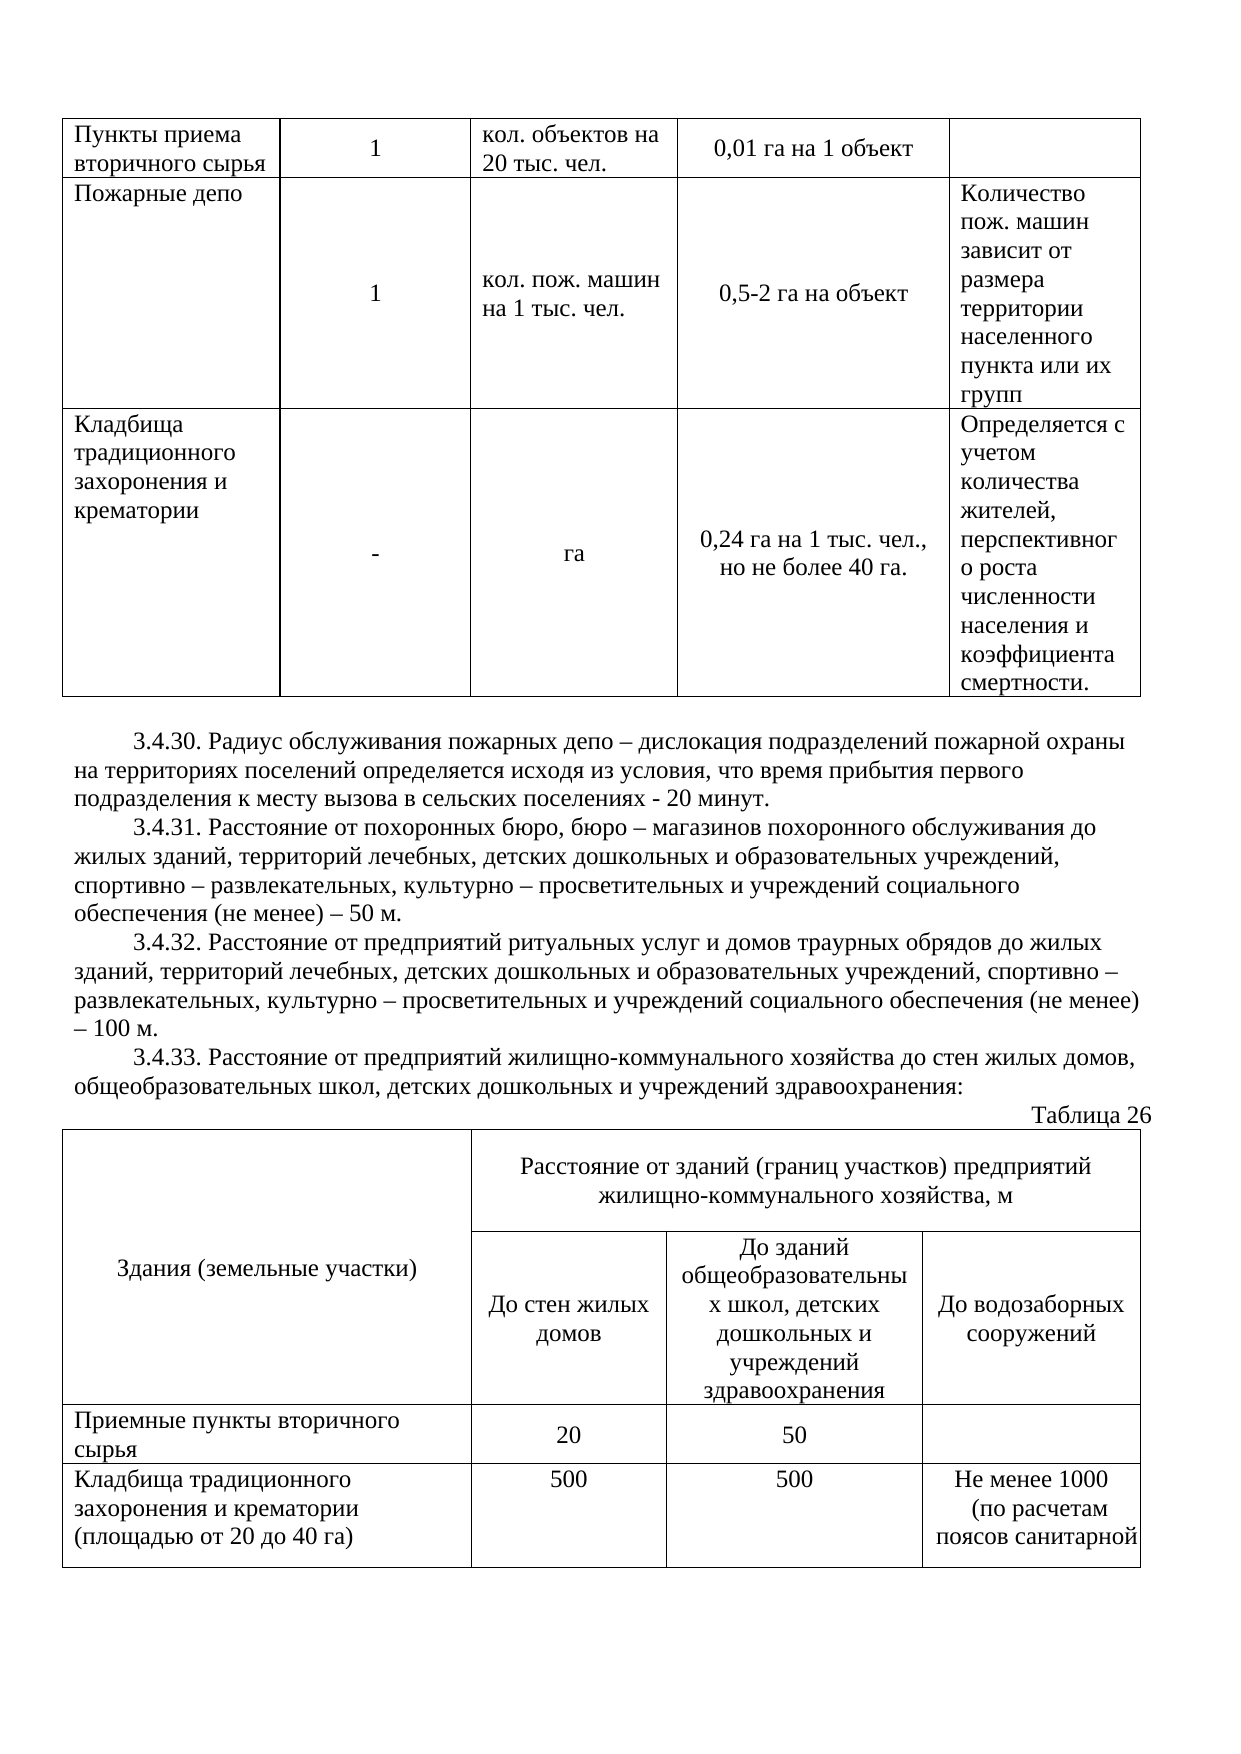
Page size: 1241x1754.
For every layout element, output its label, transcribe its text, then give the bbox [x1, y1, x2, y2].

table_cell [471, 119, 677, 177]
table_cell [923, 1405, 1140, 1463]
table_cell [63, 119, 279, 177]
list 3.4.33. Расстояние от предприятий жилищно-коммунального хозяйства до стен жилых домов, общеобразовательных школ, детских дошкольных и учреждений здравоохранения: [74, 1042, 1152, 1100]
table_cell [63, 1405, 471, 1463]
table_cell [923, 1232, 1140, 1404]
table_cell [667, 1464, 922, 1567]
text 3.4.32. Расстояние от предприятий ритуальных услуг и домов траурных обрядов до жилых зданий, территорий лечебных, детских дошкольных и образовательных учреждений, спортивно – развлекательных, культурно – просветительных и учреждений социального обеспечения (не менее) – 100 м. [74, 927, 1152, 1042]
list 3.4.30. Радиус обслуживания пожарных депо – дислокация подразделений пожарной охраны на территориях поселений определяется исходя из условия, что время прибытия первого подразделения к месту вызова в сельских поселениях - 20 минут. [74, 726, 1152, 812]
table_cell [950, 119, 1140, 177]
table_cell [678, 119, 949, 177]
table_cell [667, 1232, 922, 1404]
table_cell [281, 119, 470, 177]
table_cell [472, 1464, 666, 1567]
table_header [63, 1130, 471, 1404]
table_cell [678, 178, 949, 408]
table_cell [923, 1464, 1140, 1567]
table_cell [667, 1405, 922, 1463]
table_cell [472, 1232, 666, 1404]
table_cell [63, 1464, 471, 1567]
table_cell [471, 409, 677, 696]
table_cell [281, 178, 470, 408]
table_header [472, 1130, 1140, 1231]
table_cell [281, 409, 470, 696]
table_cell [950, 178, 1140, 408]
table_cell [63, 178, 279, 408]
list Таблица 26 [74, 1100, 1152, 1128]
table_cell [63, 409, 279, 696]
list 3.4.31. Расстояние от похоронных бюро, бюро – магазинов похоронного обслуживания до жилых зданий, территорий лечебных, детских дошкольных и образовательных учреждений, спортивно – развлекательных, культурно – просветительных и учреждений социального обеспечения (не менее) – 50 м. [74, 812, 1152, 927]
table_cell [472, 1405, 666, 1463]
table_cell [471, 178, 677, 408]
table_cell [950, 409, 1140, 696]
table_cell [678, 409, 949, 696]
